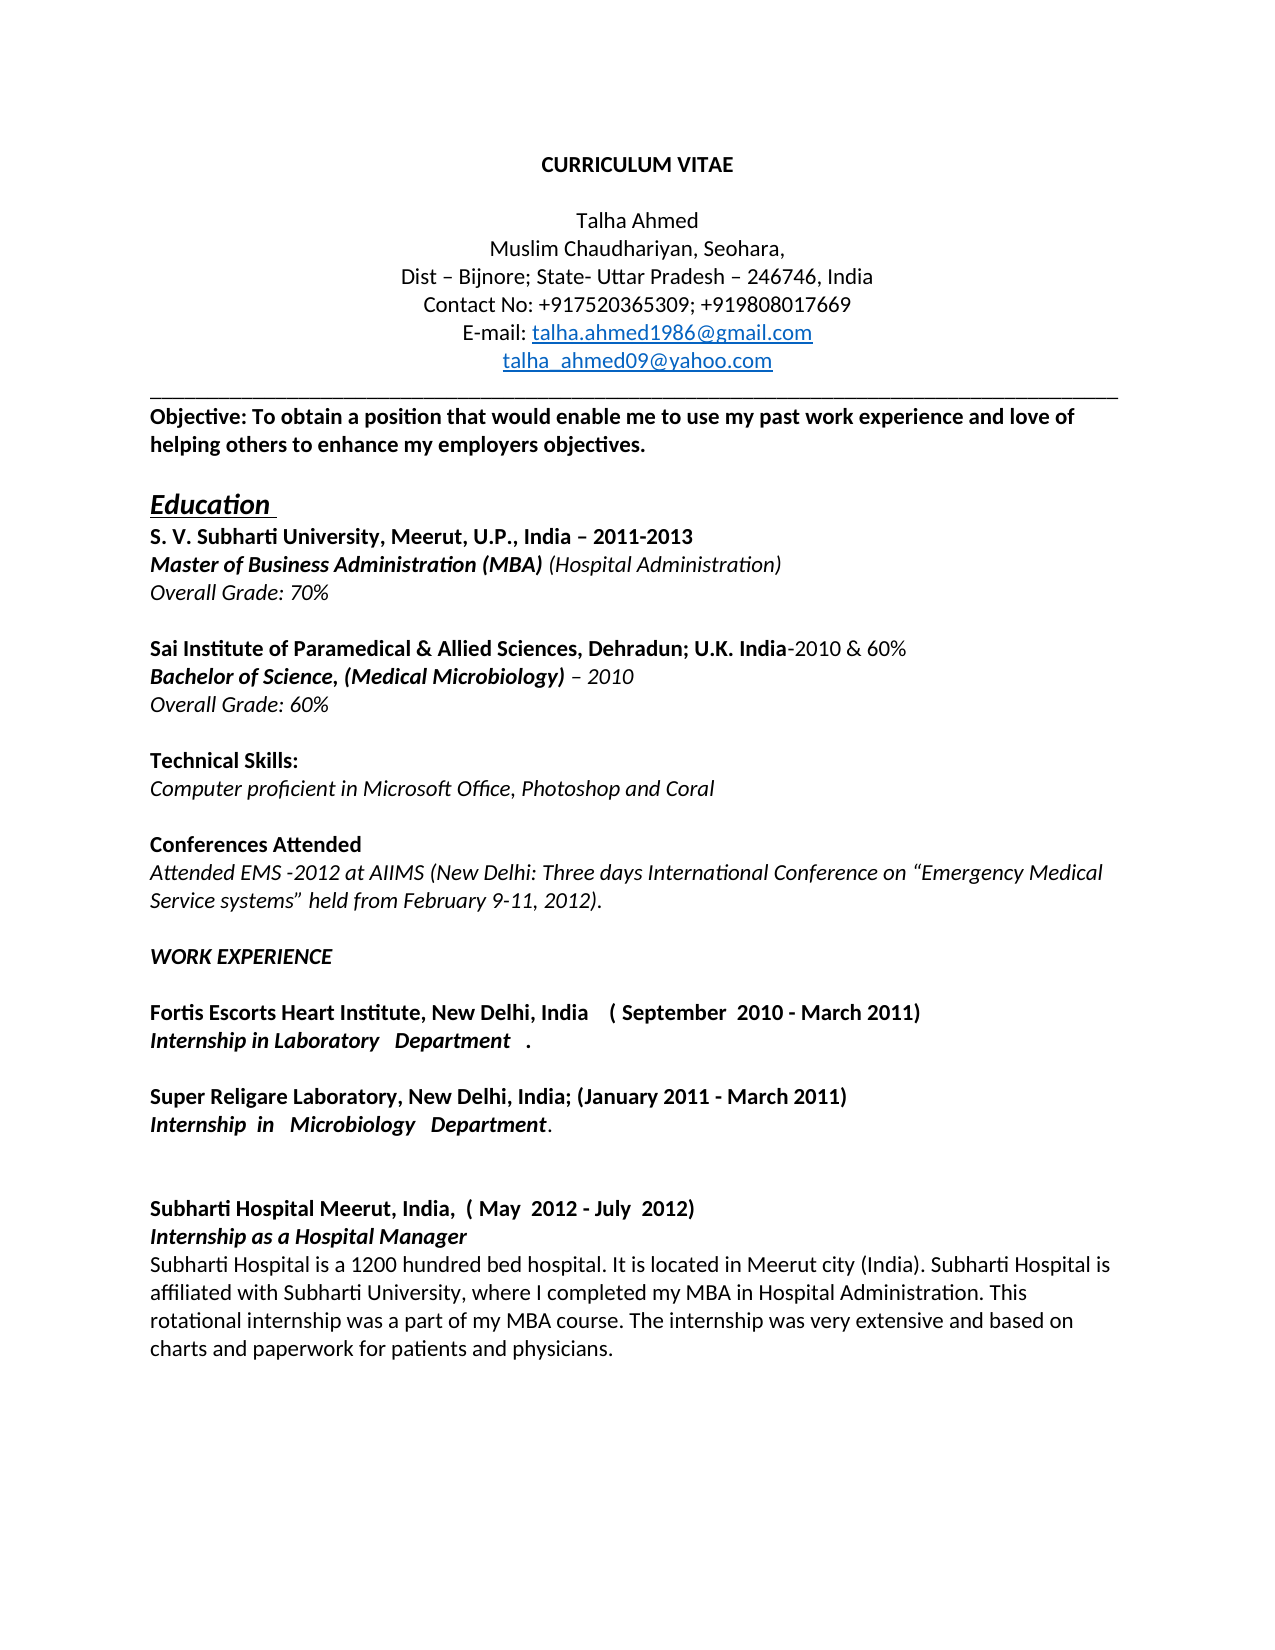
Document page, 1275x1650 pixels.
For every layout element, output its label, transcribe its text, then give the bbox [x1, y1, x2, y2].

text Internship in Laboratory Department . [150, 1026, 1125, 1054]
text _____________________________________________________________________________________ [150, 374, 1125, 402]
text Overall Grade: 60% [150, 690, 1125, 718]
text Computer proficient in Microsoft Office, Photoshop and Coral [150, 774, 1125, 802]
text Muslim Chaudhariyan, Seohara, [150, 234, 1125, 262]
text Fortis Escorts Heart Institute, New Delhi, India ( September 2010 - March 2011) [150, 998, 1125, 1026]
text Subharti Hospital is a 1200 hundred bed hospital. It is located in Meerut city (India). Subharti Hospital is affiliated with Subharti University, where I completed my MBA in Hospital Administration. This rotational internship was a part of my MBA course. The internship was very extensive and based on charts and paperwork for patients and physicians. [150, 1250, 1125, 1362]
text Subharti Hospital Meerut, India, ( May 2012 - July 2012) [150, 1194, 1125, 1222]
text Overall Grade: 70% [150, 578, 1125, 606]
text E-mail: talha.ahmed1986@gmail.com [150, 318, 1125, 346]
text Attended EMS -2012 at AIIMS (New Delhi: Three days International Conference on “Emergency Medical Service systems” held from February 9-11, 2012). [150, 858, 1125, 914]
text Contact No: +917520365309; +919808017669 [150, 290, 1125, 318]
text Conferences Attended [150, 830, 1125, 858]
text Master of Business Administration (MBA) (Hospital Administration) [150, 550, 1125, 578]
text WORK EXPERIENCE [150, 942, 1125, 970]
text Sai Institute of Paramedical & Allied Sciences, Dehradun; U.K. India-2010 & 60% [150, 634, 1125, 662]
text Internship in Microbiology Department. [150, 1110, 1125, 1138]
text Internship as a Hospital Manager [150, 1222, 1125, 1250]
text Technical Skills: [150, 746, 1125, 774]
text S. V. Subharti University, Meerut, U.P., India – 2011-2013 [150, 522, 1125, 550]
text Super Religare Laboratory, New Delhi, India; (January 2011 - March 2011) [150, 1082, 1125, 1110]
text talha_ahmed09@yahoo.com [150, 346, 1125, 374]
text CURRICULUM VITAE [150, 150, 1125, 178]
text Bachelor of Science, (Medical Microbiology) – 2010 [150, 662, 1125, 690]
text Dist – Bijnore; State- Uttar Pradesh – 246746, India [150, 262, 1125, 290]
text Objective: To obtain a position that would enable me to use my past work experience and love of helping others to enhance my employers objectives. [150, 402, 1125, 458]
text Talha Ahmed [150, 206, 1125, 234]
text Education [150, 486, 1125, 522]
